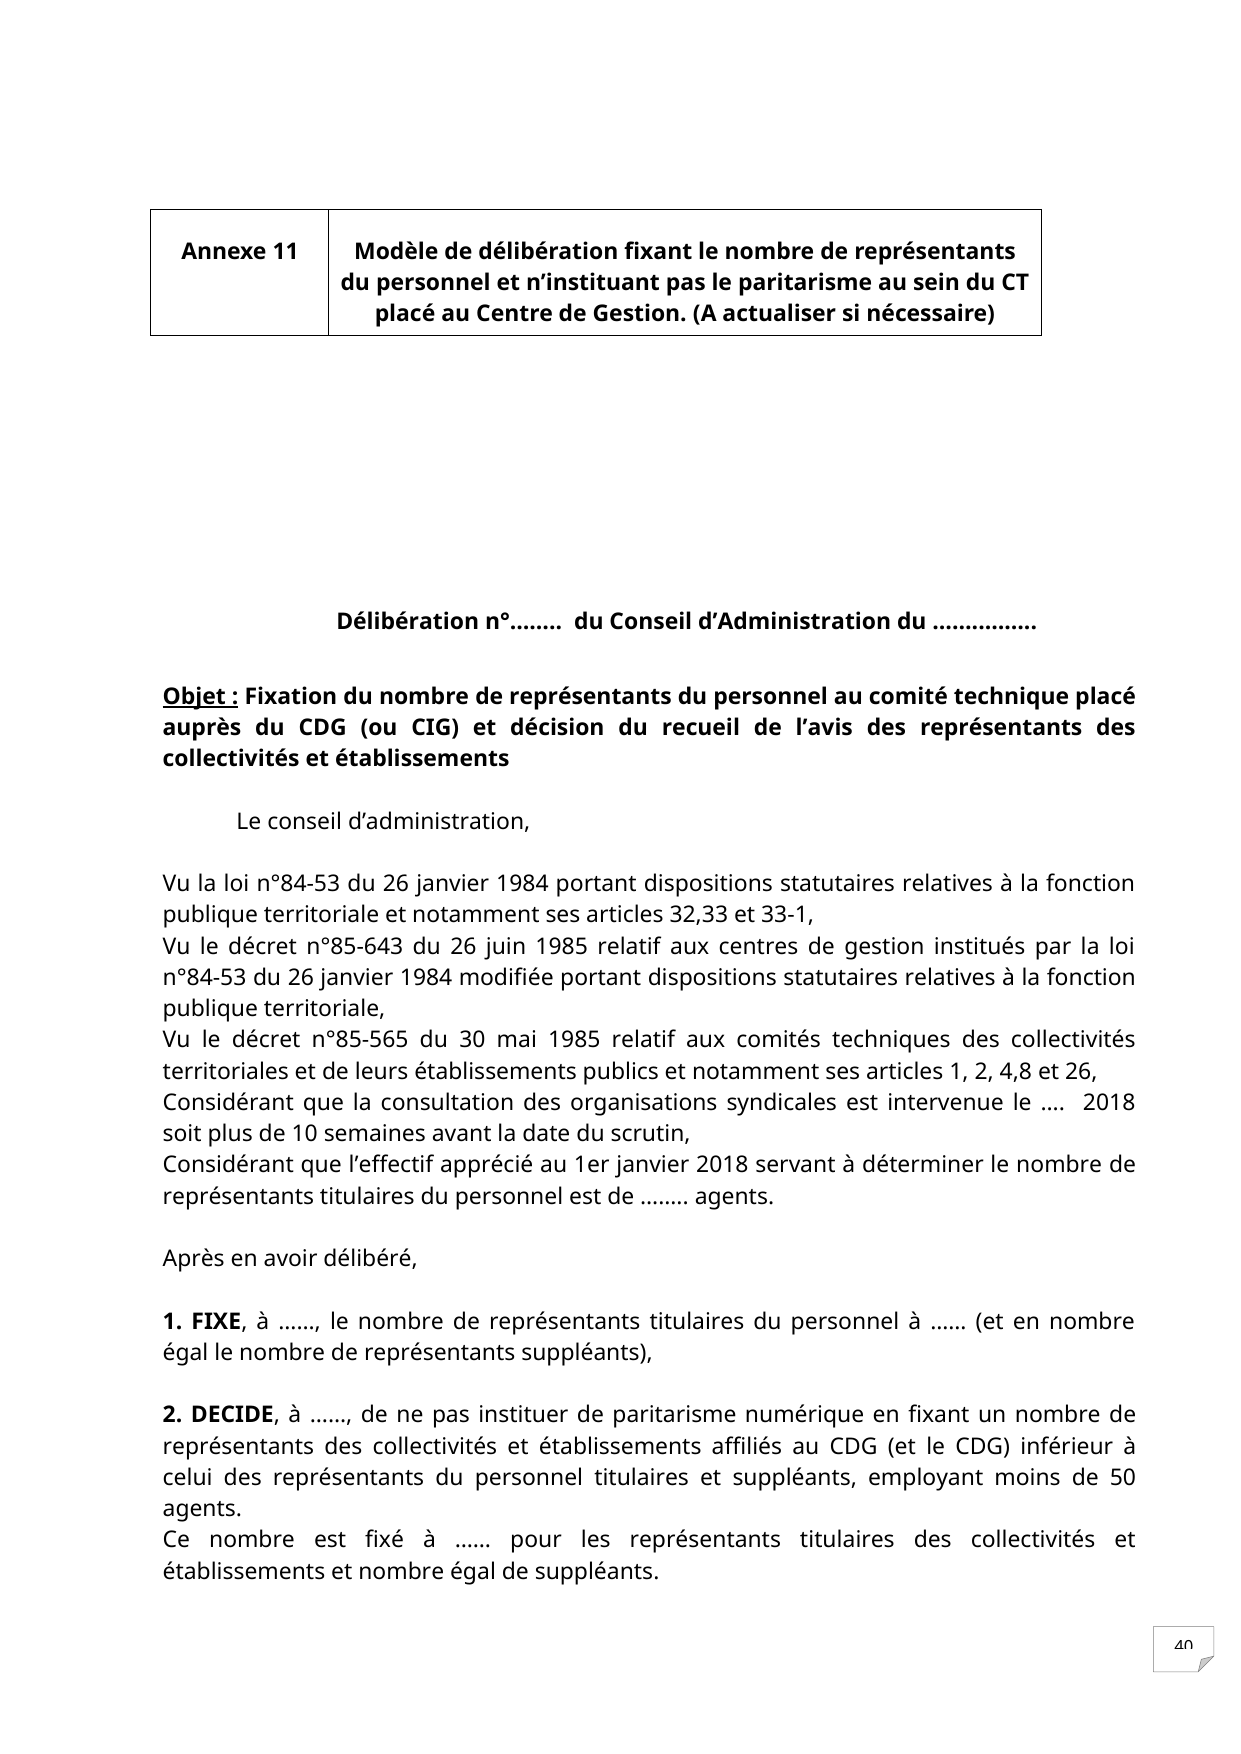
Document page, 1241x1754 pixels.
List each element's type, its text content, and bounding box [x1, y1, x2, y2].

text Le conseil d’administration, [162, 804, 1137, 836]
text Après en avoir délibéré, [162, 1242, 1137, 1273]
text Vu la loi n°84-53 du 26 janvier 1984 portant dispositions statutaires relatives à la fonction publique territoriale et notamment ses articles 32,33 et 33-1, [162, 867, 1137, 929]
text Ce nombre est fixé à …… pour les représentants titulaires des collectivités et établissements et nombre égal de suppléants. [162, 1523, 1137, 1586]
text 2. DECIDE, à ……, de ne pas instituer de paritarisme numérique en fixant un nombre de représentants des collectivités et établissements affiliés au CDG (et le CDG) inférieur à celui des représentants du personnel titulaires et suppléants, employant moins de 50 agents. [162, 1398, 1137, 1523]
text Délibération n°…….. du Conseil d’Administration du ……..…….. [222, 604, 1152, 636]
text Objet : Fixation du nombre de représentants du personnel au comité technique placé auprès du CDG (ou CIG) et décision du recueil de l’avis des représentants des collectivités et établissements [162, 679, 1137, 773]
text Vu le décret n°85-565 du 30 mai 1985 relatif aux comités techniques des collectivités territoriales et de leurs établissements publics et notamment ses articles 1, 2, 4,8 et 26, [162, 1023, 1137, 1086]
text Vu le décret n°85-643 du 26 juin 1985 relatif aux centres de gestion institués par la loi n°84-53 du 26 janvier 1984 modifiée portant dispositions statutaires relatives à la fonction publique territoriale, [162, 929, 1137, 1023]
table_header Modèle de délibération fixant le nombre de représentants du personnel et n’instituant pas le paritarisme au sein du CT placé au Centre de Gestion. (A actualiser si nécessaire) [329, 210, 1041, 335]
table_header Annexe 11 [151, 210, 328, 335]
text Considérant que la consultation des organisations syndicales est intervenue le …. 2018 soit plus de 10 semaines avant la date du scrutin, [162, 1086, 1137, 1148]
text 1. FIXE, à ……, le nombre de représentants titulaires du personnel à …… (et en nombre égal le nombre de représentants suppléants), [162, 1304, 1137, 1367]
text Considérant que l’effectif apprécié au 1er janvier 2018 servant à déterminer le nombre de représentants titulaires du personnel est de …….. agents. [162, 1148, 1137, 1211]
